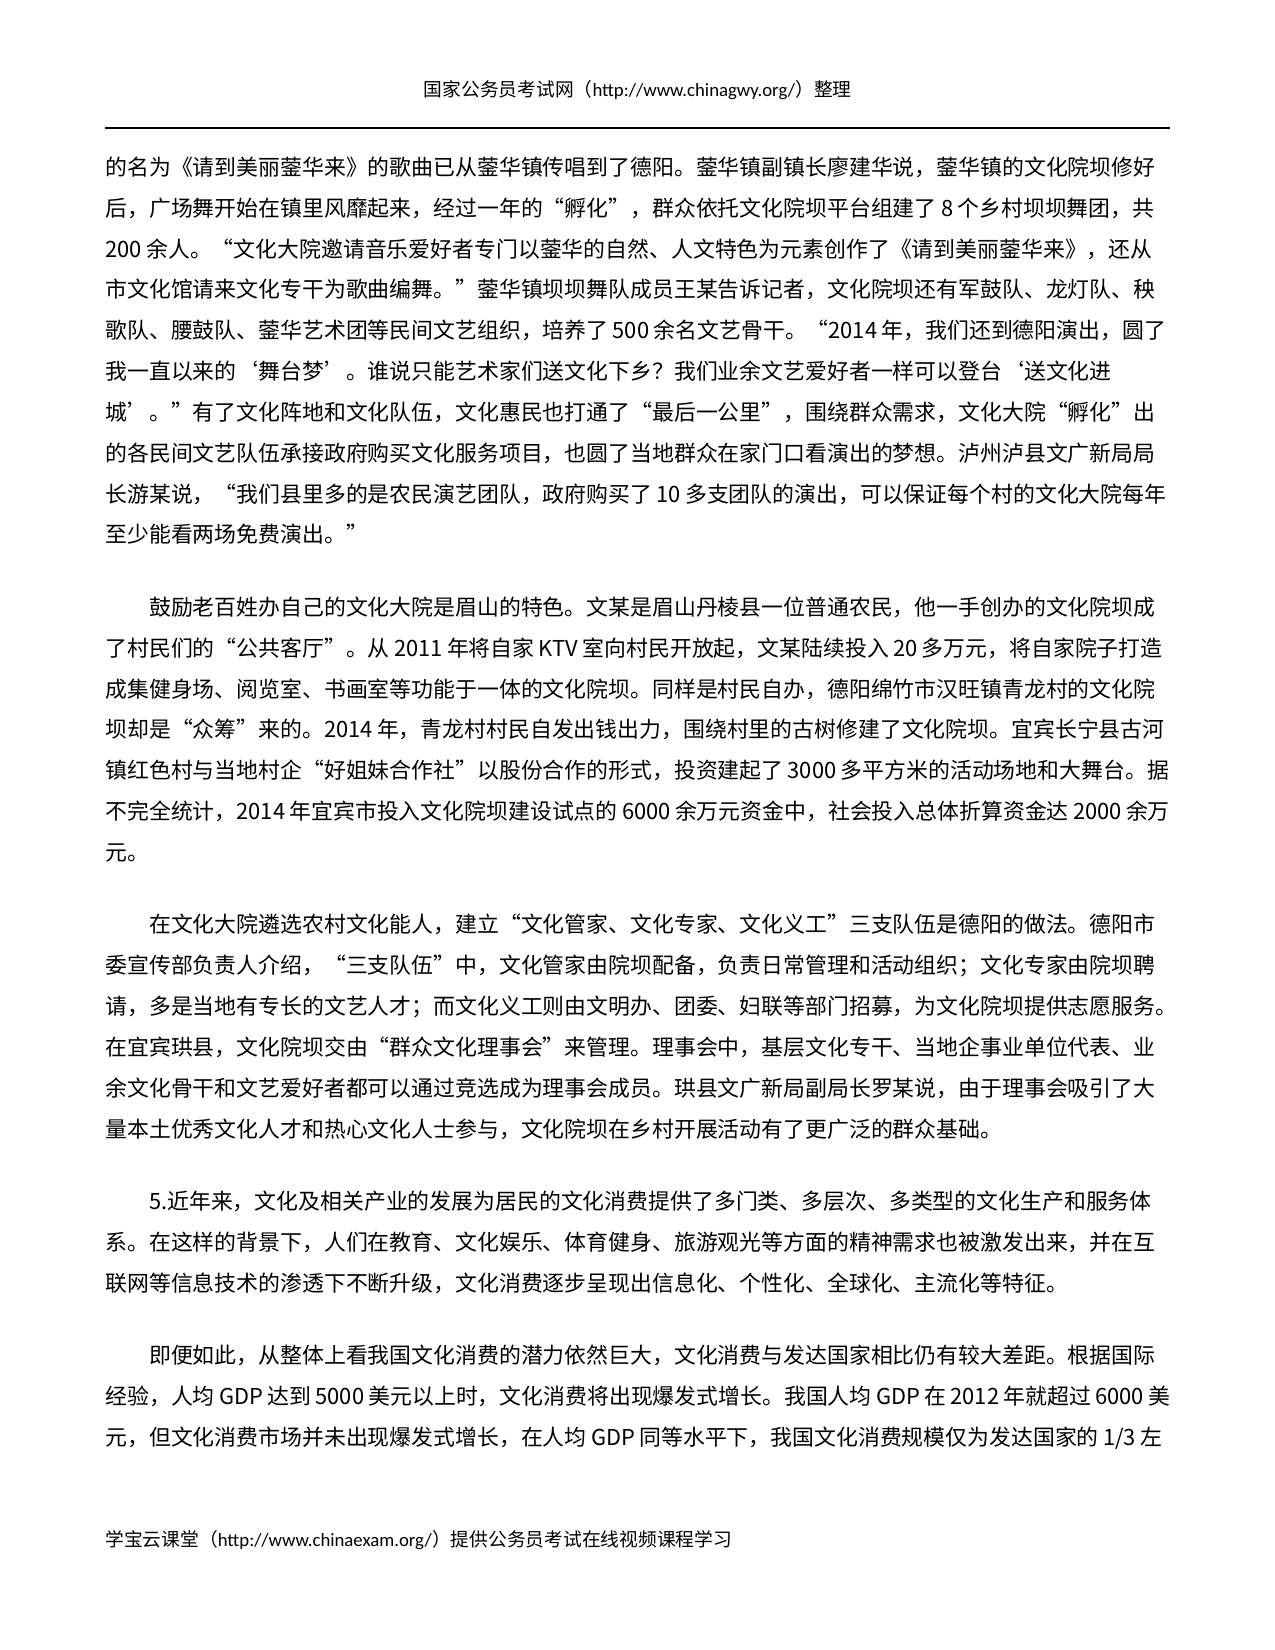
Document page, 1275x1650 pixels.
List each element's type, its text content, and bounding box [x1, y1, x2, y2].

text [105, 1338, 1170, 1461]
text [105, 150, 1170, 558]
text 在文化大院遴选农村文化能人，建立“文化管家、文化专家、文化义工”三支队伍是德阳的做法。德阳市委宣传部负责人介绍，“三支队伍”中，文化管家由院坝配备，负责日常管理和活动组织；文化专家由院坝聘请，多是当地有专长的文艺人才；而文化义工则由文明办、团委、妇联等部门招募，为文化院坝提供志愿服务。在宜宾珙县，文化院坝交由“群众文化理事会”来管理。理事会中，基层文化专干、当地企事业单位代表、业余文化骨干和文艺爱好者都可以通过竞选成为理事会成员。珙县文广新局副局长罗某说，由于理事会吸引了大量本土优秀文化人才和热心文化人士参与，文化院坝在乡村开展活动有了更广泛的群众基础。 [105, 907, 1170, 1152]
text 5.近年来，文化及相关产业的发展为居民的文化消费提供了多门类、多层次、多类型的文化生产和服务体系。在这样的背景下，人们在教育、文化娱乐、体育健身、旅游观光等方面的精神需求也被激发出来，并在互联网等信息技术的渗透下不断升级，文化消费逐步呈现出信息化、个性化、全球化、主流化等特征。 [105, 1184, 1170, 1307]
text 鼓励老百姓办自己的文化大院是眉山的特色。文某是眉山丹棱县一位普通农民，他一手创办的文化院坝成了村民们的“公共客厅”。从2011年将自家KTV室向村民开放起，文某陆续投入20多万元，将自家院子打造成集健身场、阅览室、书画室等功能于一体的文化院坝。同样是村民自办，德阳绵竹市汉旺镇青龙村的文化院坝却是“众筹”来的。2014年，青龙村村民自发出钱出力，围绕村里的古树修建了文化院坝。宜宾长宁县古河镇红色村与当地村企“好姐妹合作社”以股份合作的形式，投资建起了3000多平方米的活动场地和大舞台。据不完全统计，2014年宜宾市投入文化院坝建设试点的6000余万元资金中，社会投入总体折算资金达2000余万元。 [105, 590, 1170, 876]
